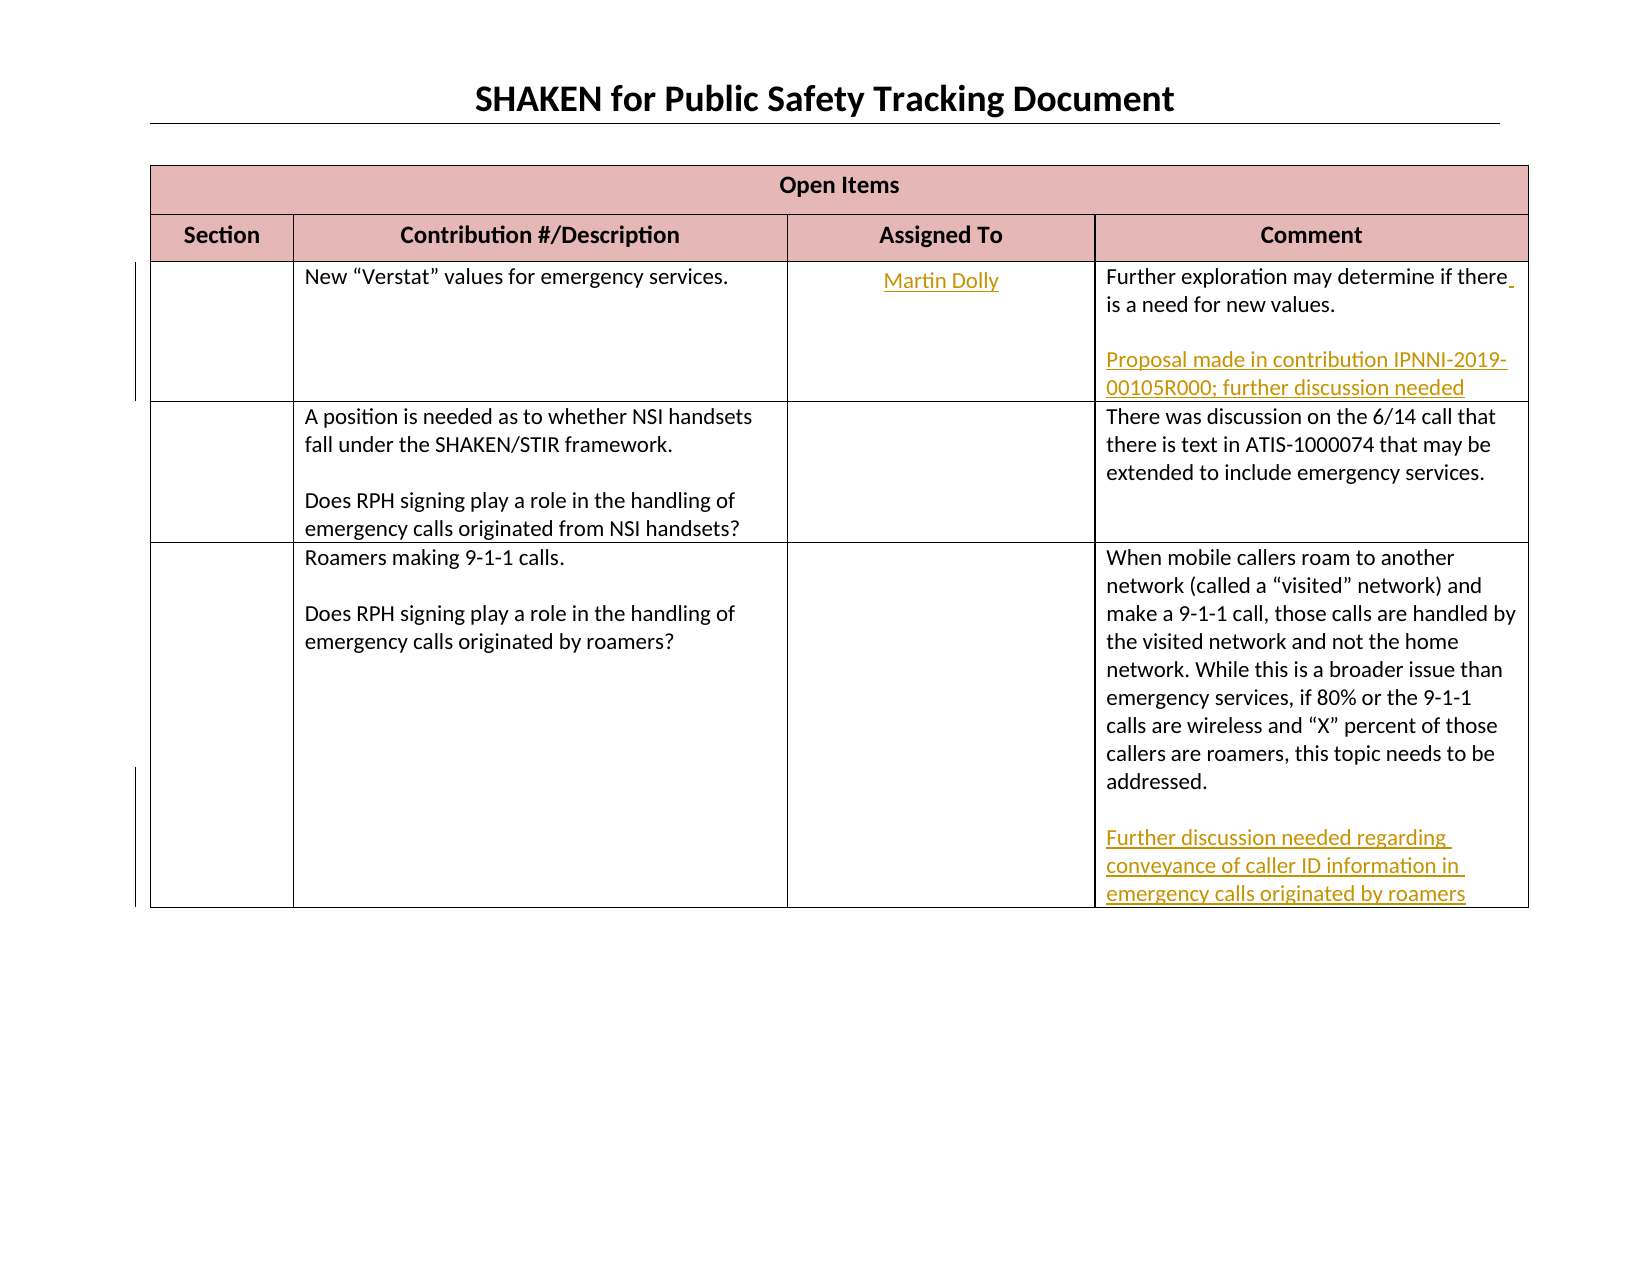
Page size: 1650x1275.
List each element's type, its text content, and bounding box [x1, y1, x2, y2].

table_cell There was discussion on the 6/14 call that there is text in ATIS-1000074 that may be extended to include emergency services. [1096, 402, 1528, 542]
table_cell [788, 262, 1094, 401]
table_cell [151, 543, 293, 907]
table_cell Assigned To [788, 215, 1094, 261]
table_cell Further exploration may determine if thereis a need for new values. [1096, 262, 1528, 401]
table_cell New “Verstat” values for emergency services. [294, 262, 787, 401]
table_cell Roamers making 9-1-1 calls. Does RPH signing play a role in the handling of emergency calls originated by roamers? [294, 543, 787, 907]
table_cell [788, 543, 1094, 907]
table_cell [151, 402, 293, 542]
table_cell [788, 402, 1094, 542]
table_cell Comment [1096, 215, 1528, 261]
table_cell Section [151, 215, 293, 261]
table_cell Contribution #/Description [294, 215, 787, 261]
table_cell When mobile callers roam to another network (called a “visited” network) and make a 9-1-1 call, those calls are handled by the visited network and not the home network. While this is a broader issue than emergency services, if 80% or the 9-1-1 calls are wireless and “X” percent of those callers are roamers, this topic needs to be addressed. [1096, 543, 1528, 907]
table_cell A position is needed as to whether NSI handsets fall under the SHAKEN/STIR framework. Does RPH signing play a role in the handling of emergency calls originated from NSI handsets? [294, 402, 787, 542]
table_header Open Items [151, 166, 1528, 214]
table_cell [151, 262, 293, 401]
